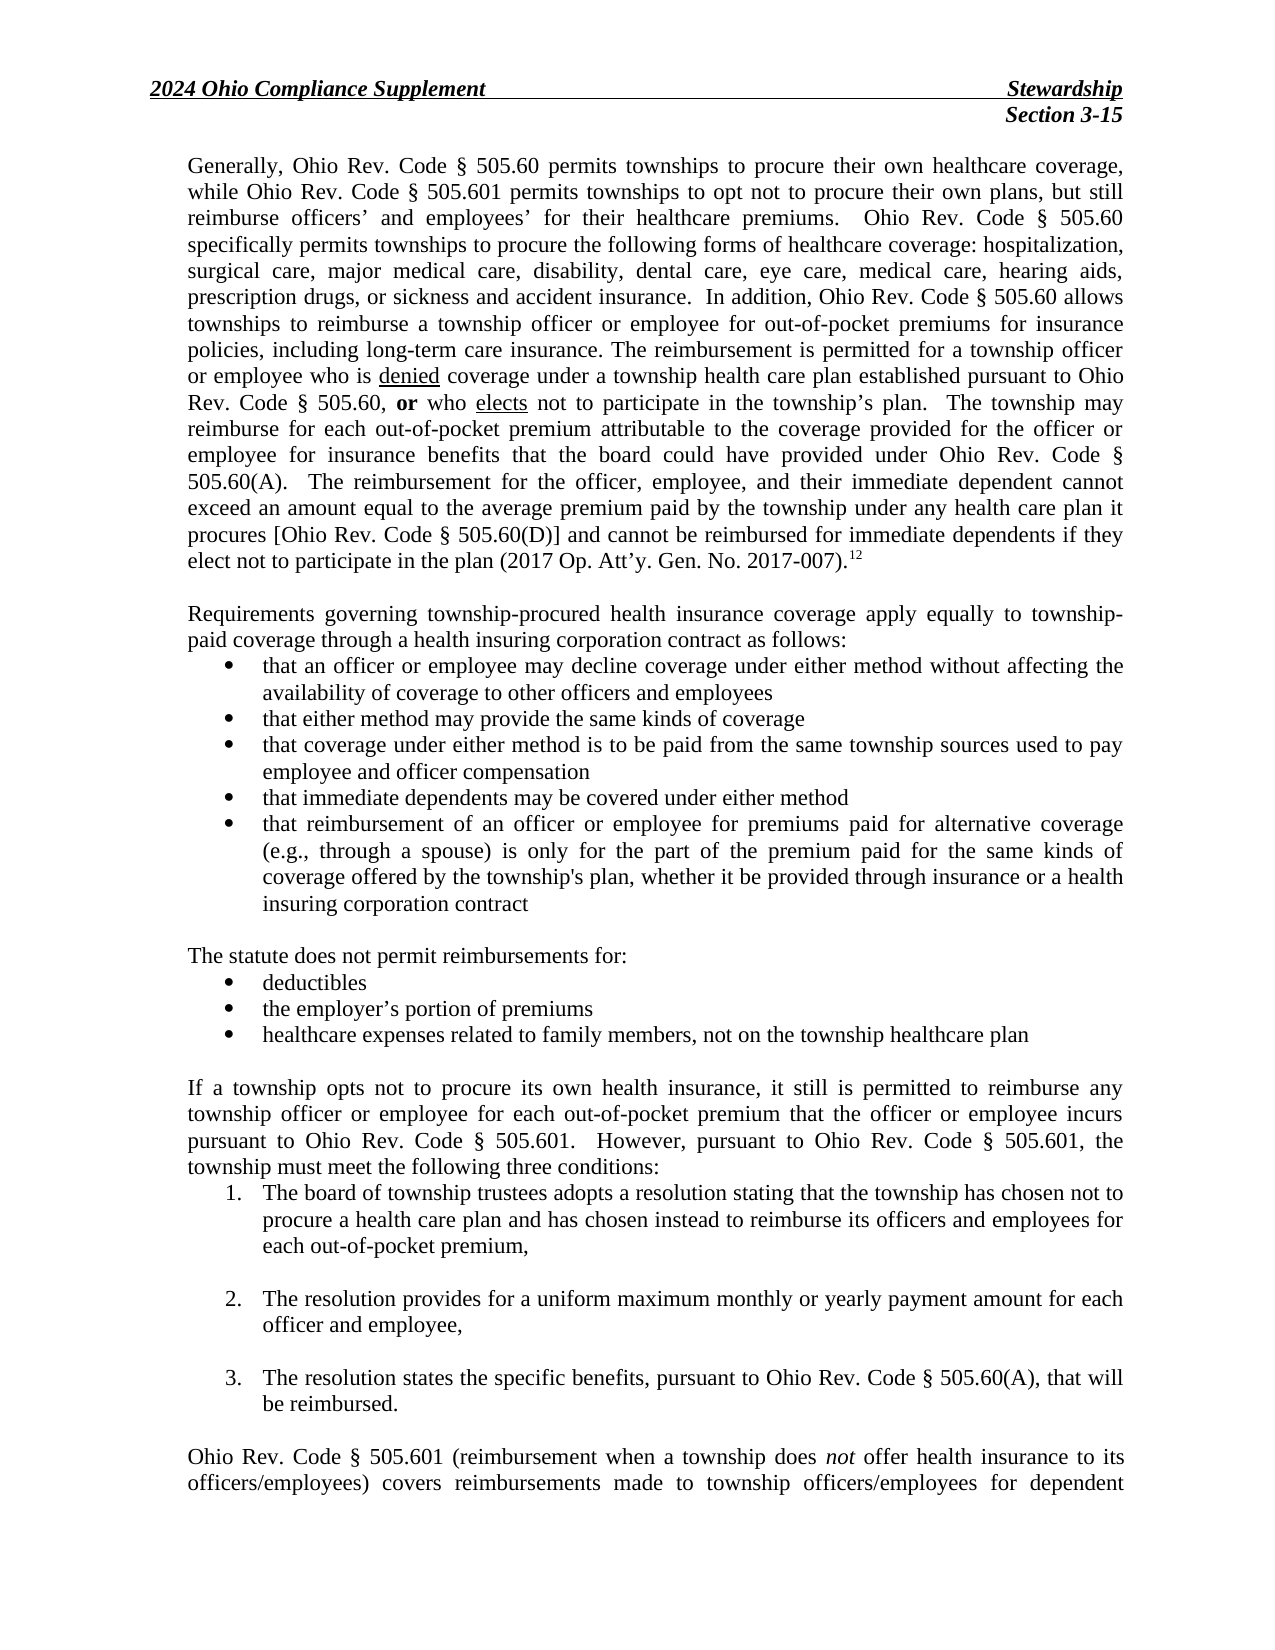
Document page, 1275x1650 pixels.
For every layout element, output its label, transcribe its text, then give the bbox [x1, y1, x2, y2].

text Requirements governing township-procured health insurance coverage apply equally to township-paid coverage through a health insuring corporation contract as follows: [187, 600, 1125, 652]
list The resolution states the specific benefits, pursuant to Ohio Rev. Code § 505.60(A), that will be reimbursed. [225, 1364, 1125, 1417]
list the employer’s portion of premiums [225, 995, 1125, 1021]
text The statute does not permit reimbursements for: [187, 942, 1125, 969]
list The resolution provides for a uniform maximum monthly or yearly payment amount for each officer and employee, [225, 1285, 1125, 1338]
list that an officer or employee may decline coverage under either method without affecting the availability of coverage to other officers and employees [225, 652, 1125, 705]
list healthcare expenses related to family members, not on the township healthcare plan [225, 1021, 1125, 1048]
text Generally, Ohio Rev. Code § 505.60 permits townships to procure their own healthcare coverage, while Ohio Rev. Code § 505.601 permits townships to opt not to procure their own plans, but still reimburse officers’ and employees’ for their healthcare premiums. Ohio Rev. Code § 505.60 specifically permits townships to procure the following forms of healthcare coverage: hospitalization, surgical care, major medical care, disability, dental care, eye care, medical care, hearing aids, prescription drugs, or sickness and accident insurance. In addition, Ohio Rev. Code § 505.60 allows townships to reimburse a township officer or employee for out-of-pocket premiums for insurance policies, including long-term care insurance. The reimbursement is permitted for a township officer or employee who is denied coverage under a township health care plan established pursuant to Ohio Rev. Code § 505.60, or who elects not to participate in the township’s plan. The township may reimburse for each out-of-pocket premium attributable to the coverage provided for the officer or employee for insurance benefits that the board could have provided under Ohio Rev. Code § 505.60(A). The reimbursement for the officer, employee, and their immediate dependent cannot exceed an amount equal to the average premium paid by the township under any health care plan it procures [Ohio Rev. Code § 505.60(D)] and cannot be reimbursed for immediate dependents if they elect not to participate in the plan (2017 Op. Att’y. Gen. No. 2017-007).12 [187, 152, 1125, 573]
list that coverage under either method is to be paid from the same township sources used to pay employee and officer compensation [225, 731, 1125, 784]
list that either method may provide the same kinds of coverage [225, 705, 1125, 731]
text If a township opts not to procure its own health insurance, it still is permitted to reimburse any township officer or employee for each out-of-pocket premium that the officer or employee incurs pursuant to Ohio Rev. Code § 505.601. However, pursuant to Ohio Rev. Code § 505.601, the township must meet the following three conditions: [187, 1074, 1125, 1179]
list that immediate dependents may be covered under either method [225, 784, 1125, 811]
list The board of township trustees adopts a resolution stating that the township has chosen not to procure a health care plan and has chosen instead to reimburse its officers and employees for each out-of-pocket premium, [225, 1179, 1125, 1258]
list deductibles [225, 969, 1125, 995]
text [187, 1443, 1125, 1496]
list that reimbursement of an officer or employee for premiums paid for alternative coverage (e.g., through a spouse) is only for the part of the premium paid for the same kinds of coverage offered by the township's plan, whether it be provided through insurance or a health insuring corporation contract [225, 811, 1125, 916]
